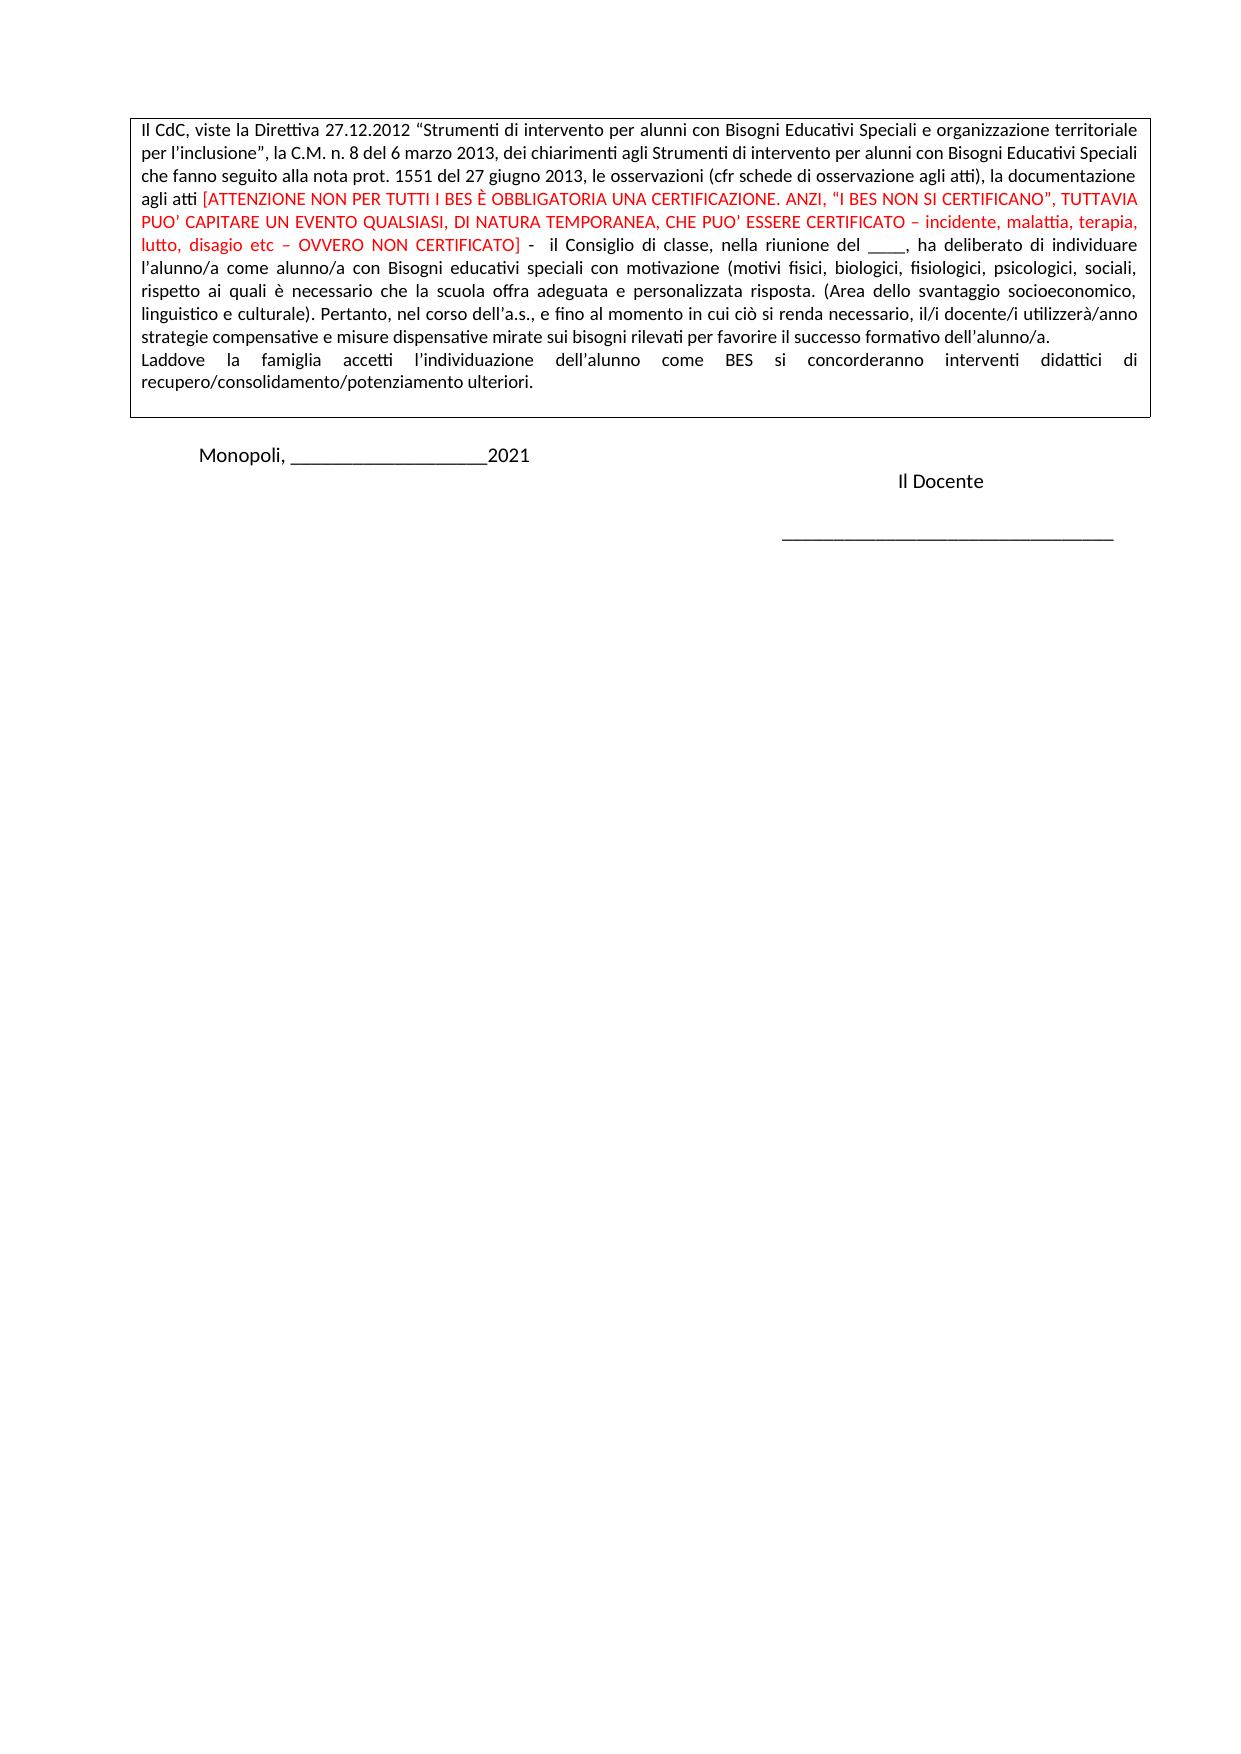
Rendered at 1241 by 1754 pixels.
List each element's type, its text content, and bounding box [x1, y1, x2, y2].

text ________________________________ [748, 519, 1137, 544]
text Il Docente [782, 468, 1137, 493]
text Monopoli, ___________________2021 [158, 442, 1137, 468]
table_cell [131, 119, 1150, 417]
